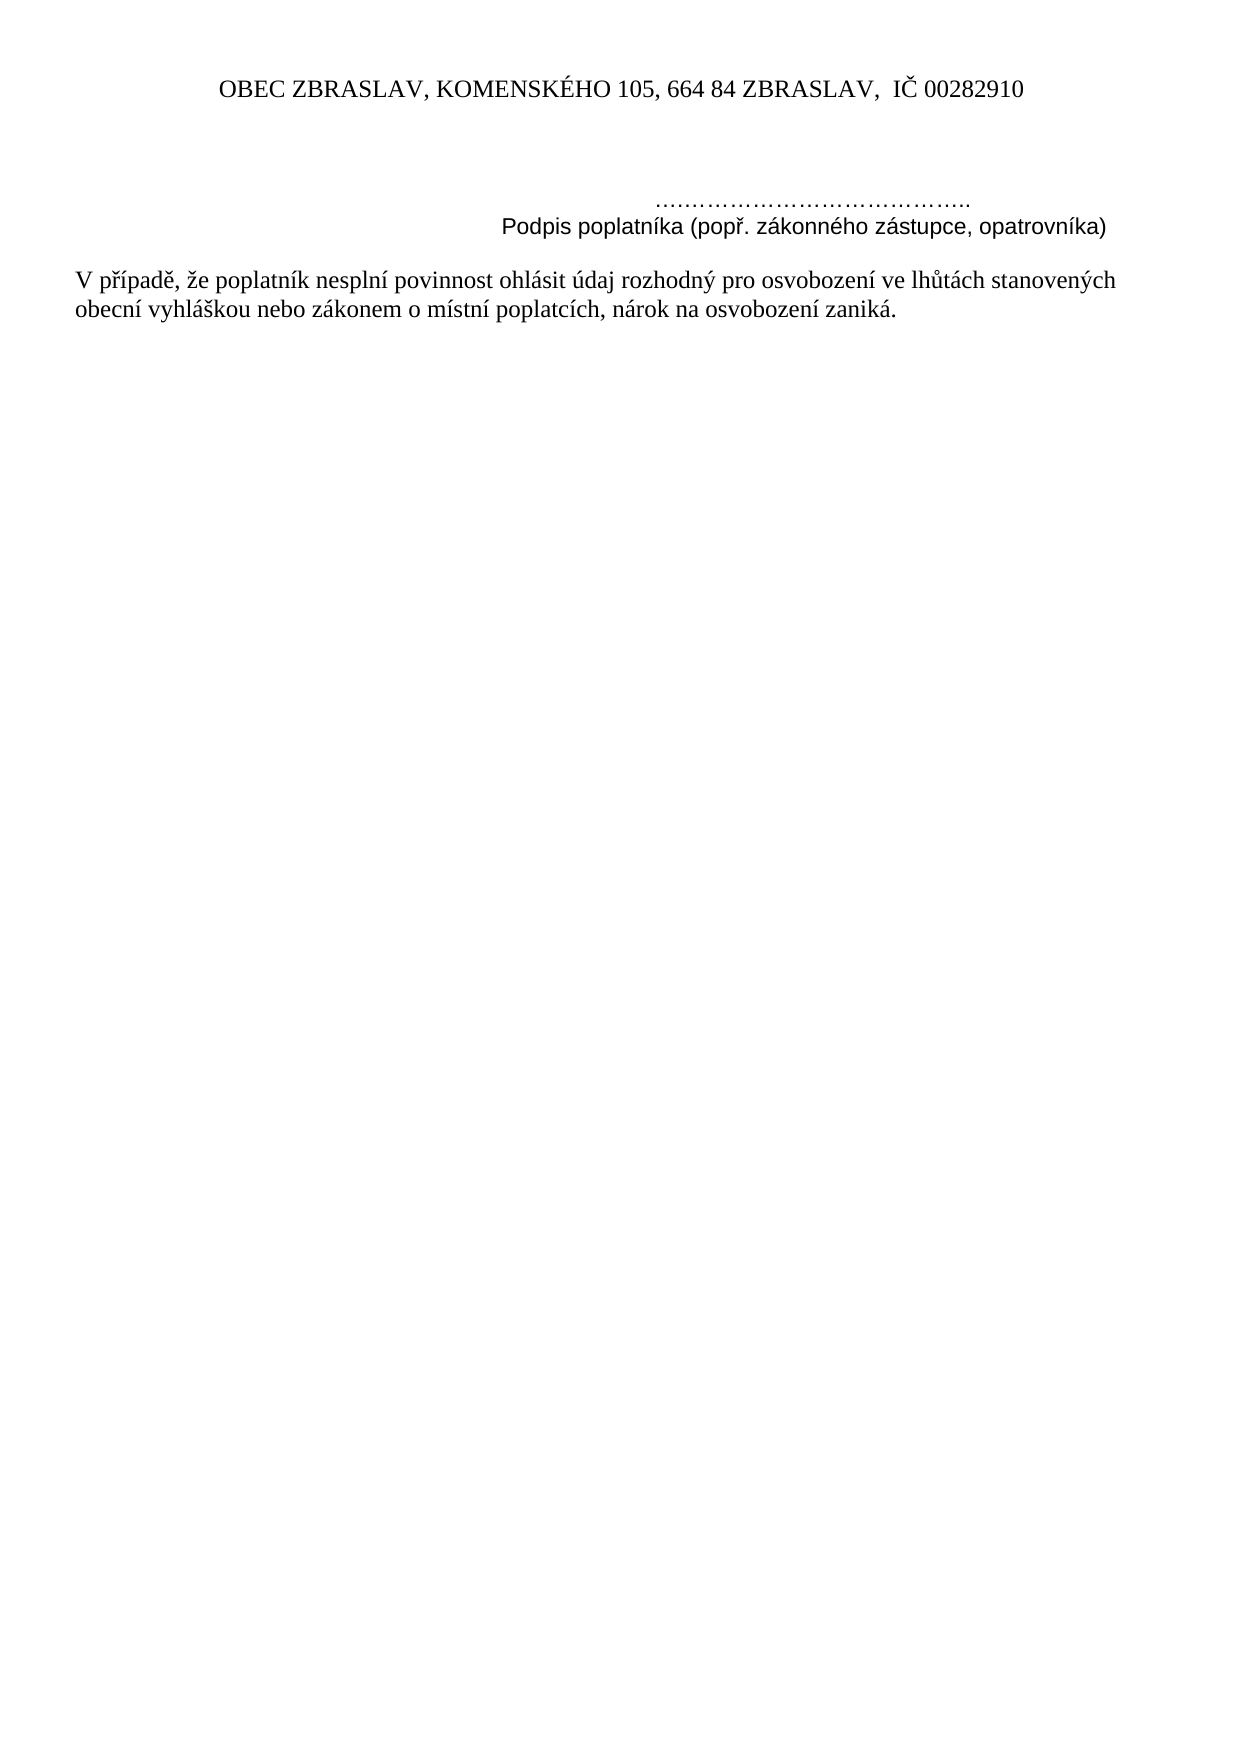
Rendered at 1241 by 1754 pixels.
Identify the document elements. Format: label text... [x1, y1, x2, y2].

text Podpis poplatníka (popř. zákonného zástupce, opatrovníka) [75, 213, 1165, 239]
text V případě, že poplatník nesplní povinnost ohlásit údaj rozhodný pro osvobození ve lhůtách stanovených obecní vyhláškou nebo zákonem o místní poplatcích, nárok na osvobození zaniká. [75, 265, 1165, 323]
text ….……………………………….. [75, 186, 1165, 213]
